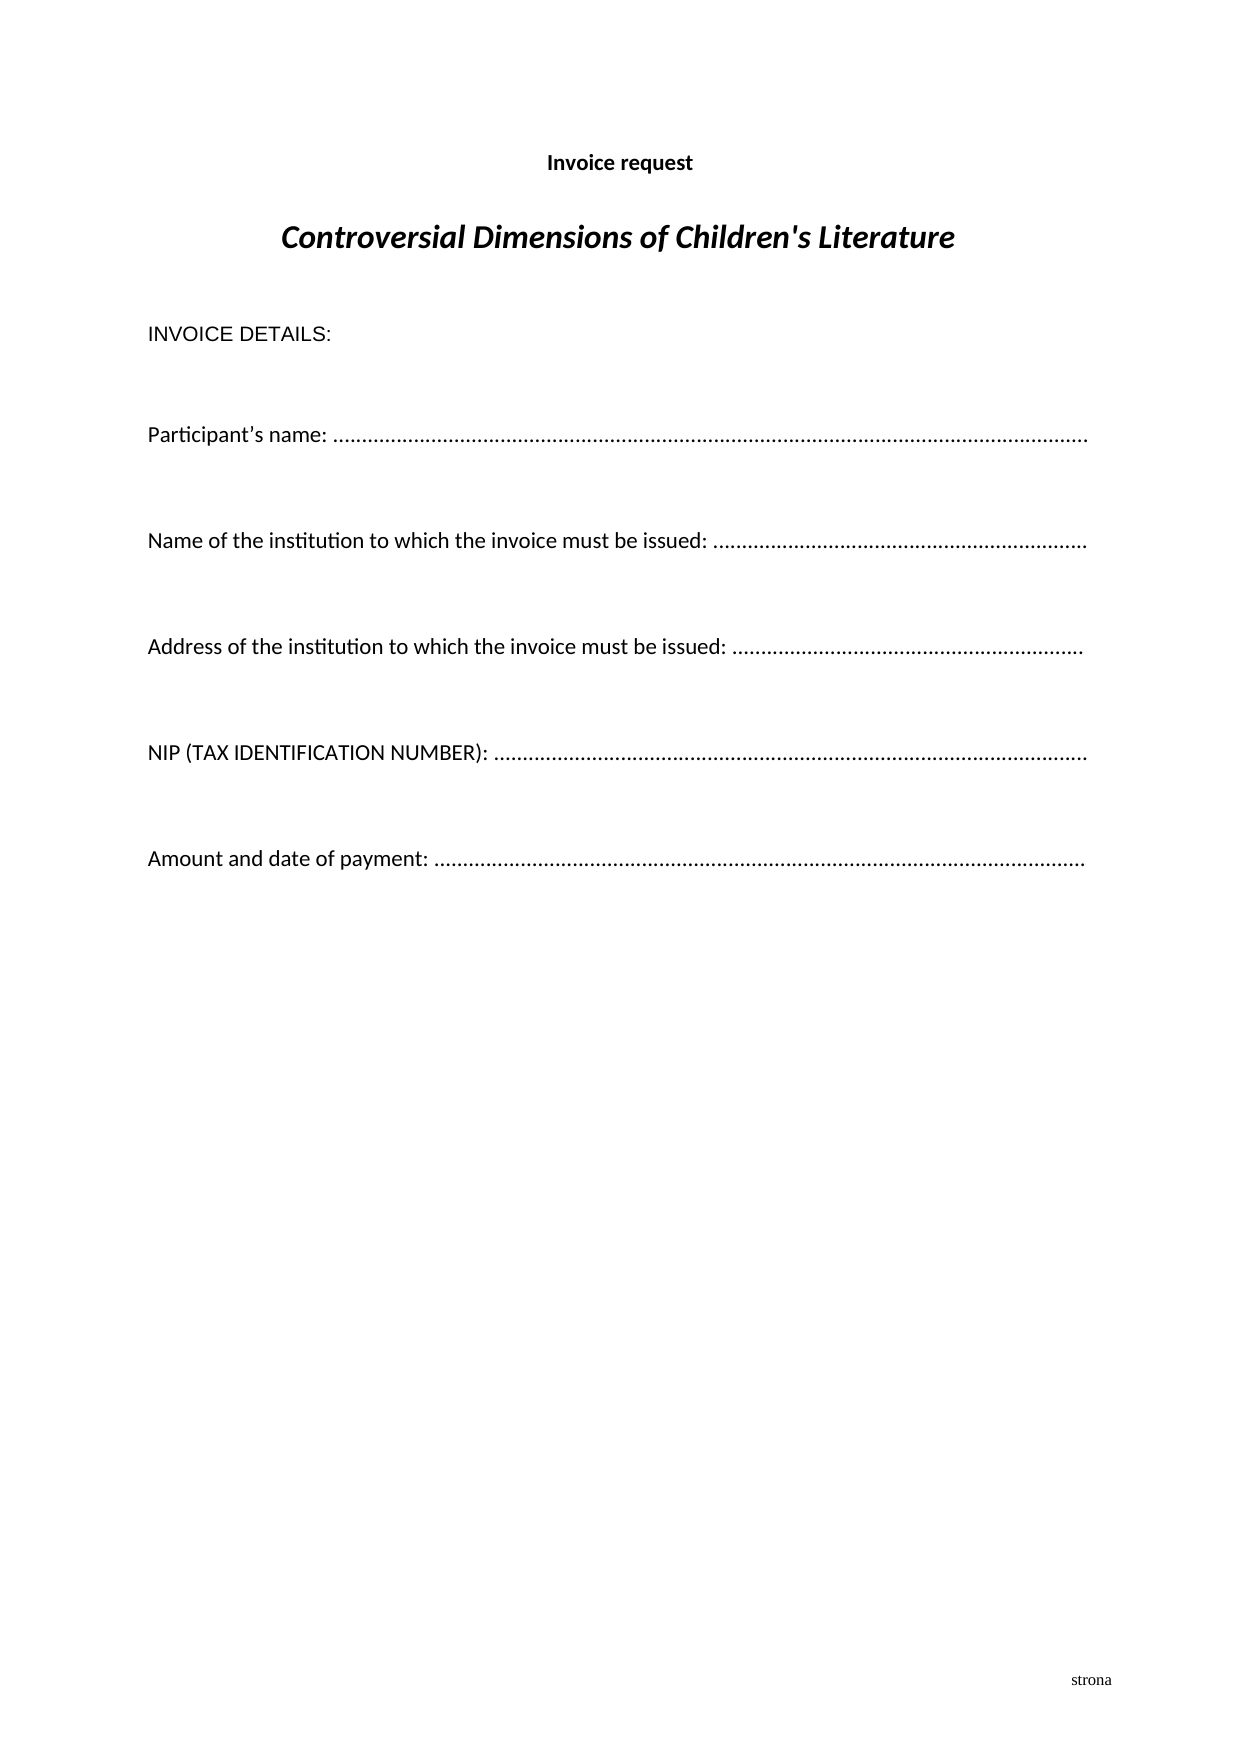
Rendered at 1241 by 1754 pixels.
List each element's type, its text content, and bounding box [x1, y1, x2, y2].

text Participant’s name: ................................................................................................................................... [148, 420, 1092, 448]
text Address of the institution to which the invoice must be issued: ............................................................. [148, 632, 1092, 661]
text NIP (TAX IDENTIFICATION NUMBER): ....................................................................................................... [148, 738, 1092, 767]
text Invoice request [148, 148, 1092, 176]
text INVOICE DETAILS: [148, 322, 1092, 346]
text Controversial Dimensions of Children's Literature [148, 216, 1092, 257]
text Amount and date of payment: ................................................................................................................. [148, 844, 1092, 873]
text Name of the institution to which the invoice must be issued: ................................................................. [148, 526, 1092, 554]
